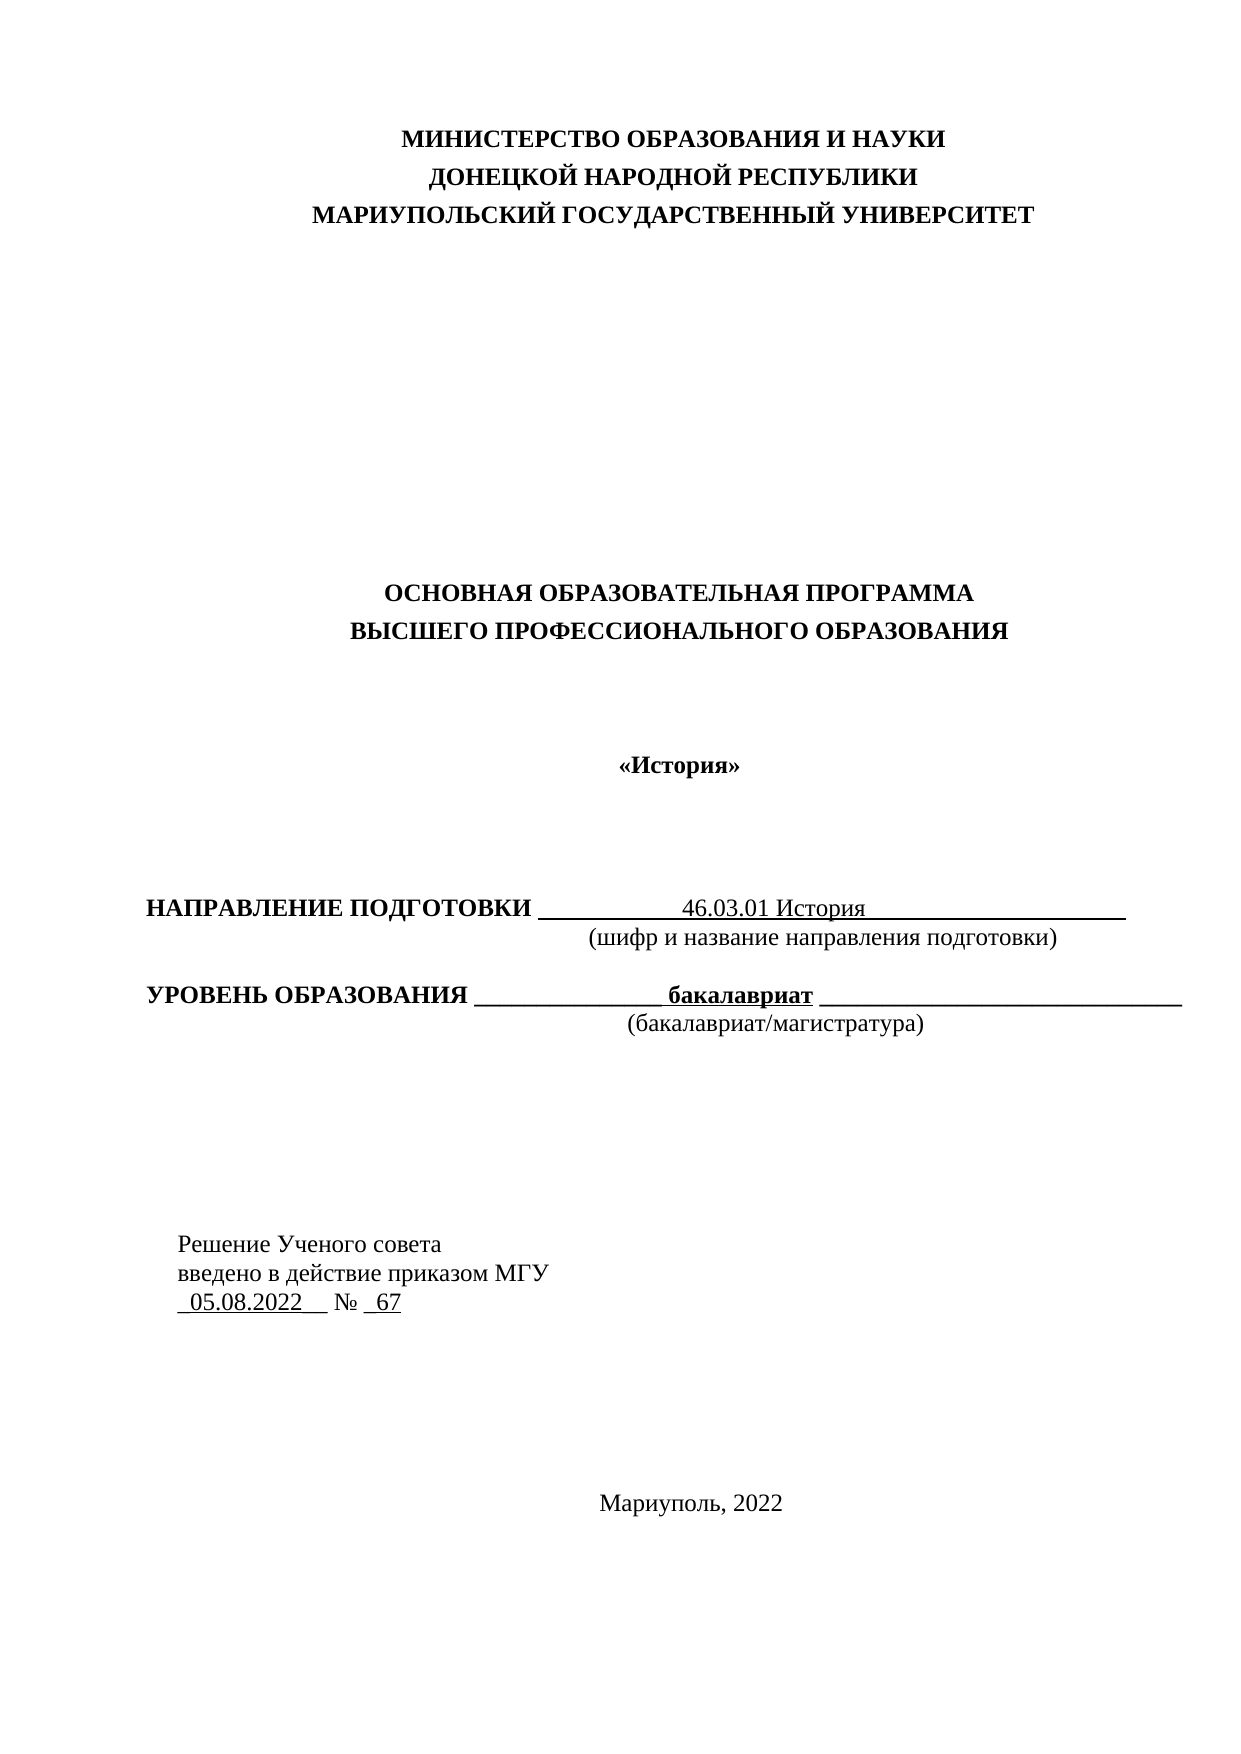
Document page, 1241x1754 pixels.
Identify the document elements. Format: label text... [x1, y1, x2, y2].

subtitle НАПРАВЛЕНИЕ ПОДГОТОВКИ 46.03.01 История [146, 893, 1205, 922]
subtitle МИНИСТЕРСТВО ОБРАЗОВАНИЯ И НАУКИ [146, 124, 1201, 153]
subtitle ОСНОВНАЯ ОБРАЗОВАТЕЛЬНАЯ ПРОГРАММА [205, 578, 1153, 607]
text (шифр и название направления подготовки) [514, 922, 1205, 951]
subtitle ДОНЕЦКОЙ НАРОДНОЙ РЕСПУБЛИКИ [146, 162, 1201, 191]
text введено в действие приказом МГУ [177, 1258, 1205, 1287]
text Мариуполь, 2022 [177, 1488, 1205, 1517]
subtitle ВЫСШЕГО ПРОФЕССИОНАЛЬНОГО ОБРАЗОВАНИЯ [205, 616, 1153, 645]
subtitle УРОВЕНЬ ОБРАЗОВАНИЯ _______________ бакалавриат _____________________________ [146, 980, 1205, 1008]
text _05.08.2022__ № _67 [177, 1287, 1205, 1316]
subtitle (бакалавриат/магистратура) [146, 1008, 1205, 1037]
text Решение Ученого совета [177, 1229, 1205, 1258]
subtitle МАРИУПОЛЬСКИЙ ГОСУДАРСТВЕННЫЙ УНИВЕРСИТЕТ [146, 200, 1201, 229]
text «История» [205, 750, 1153, 778]
